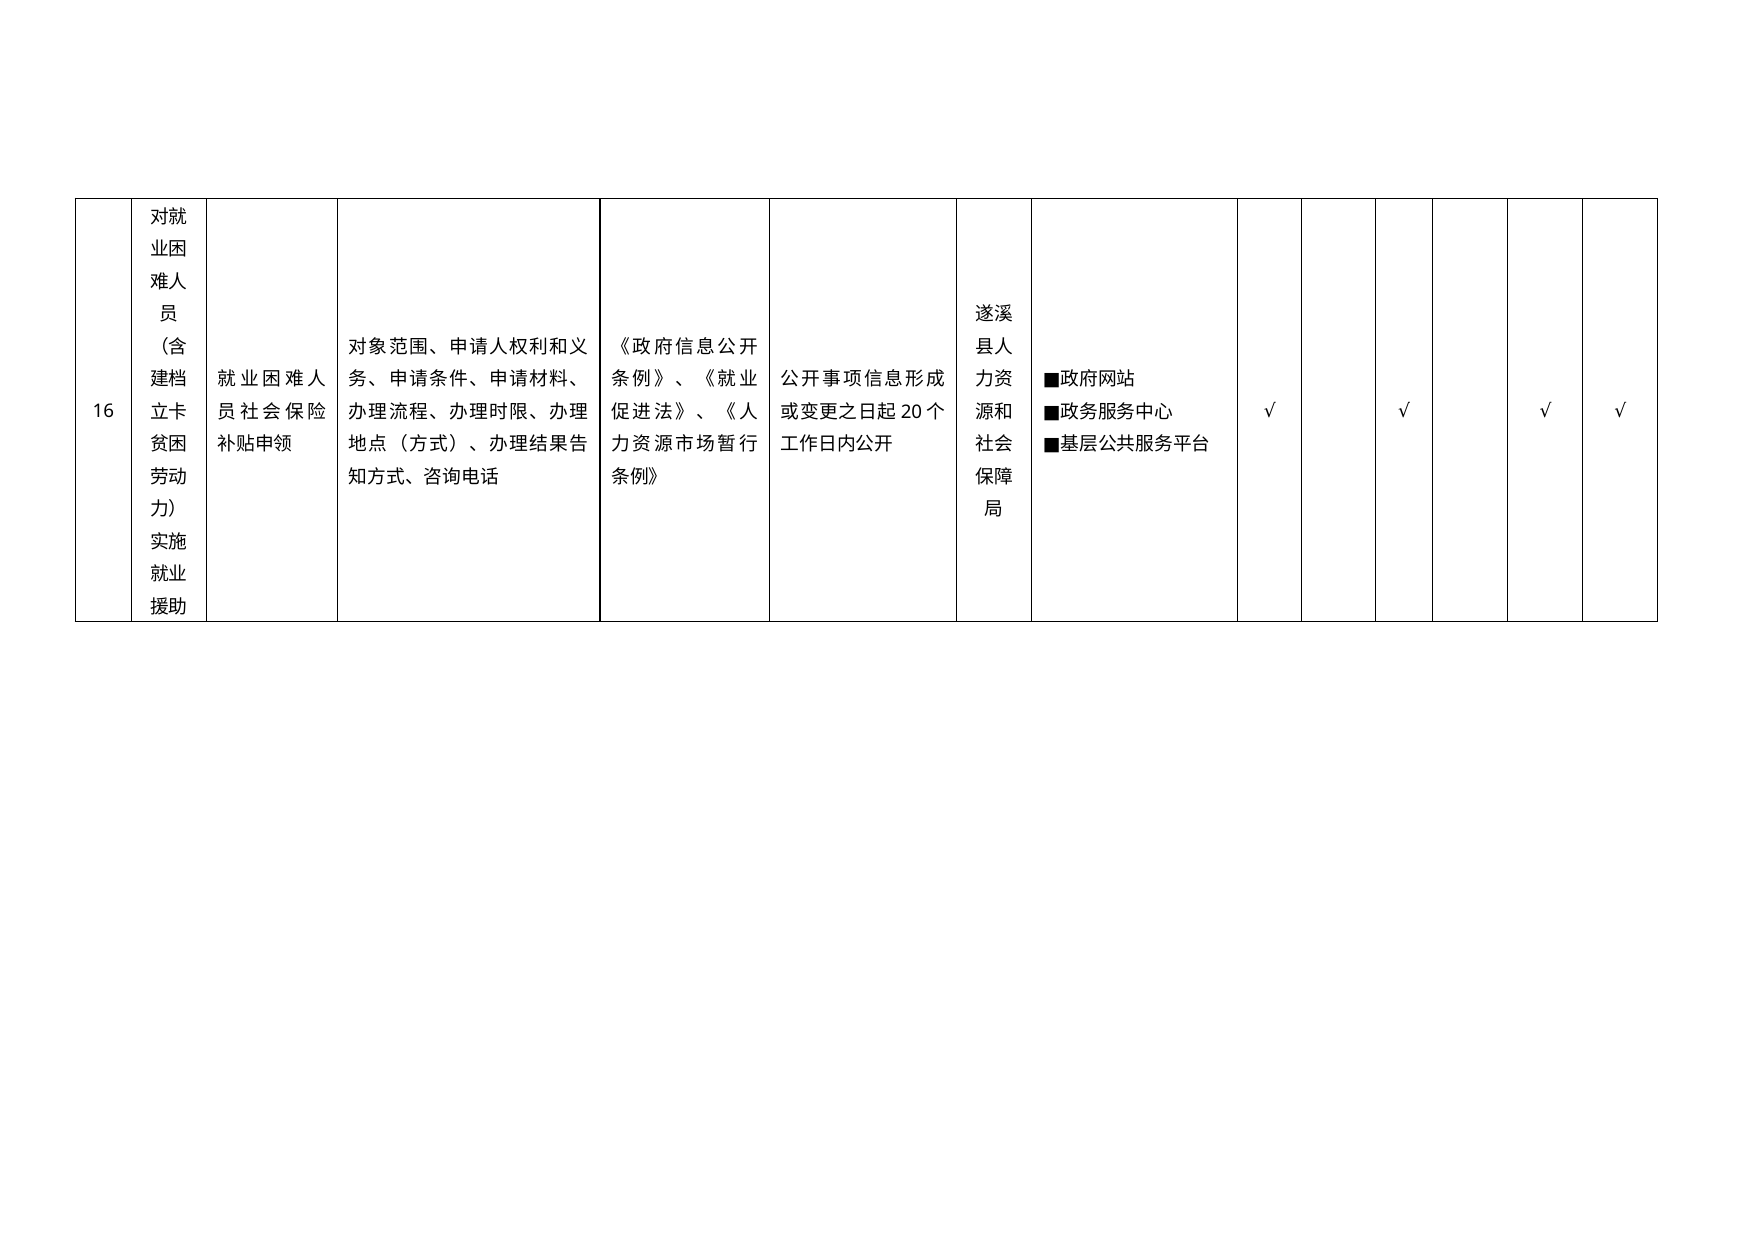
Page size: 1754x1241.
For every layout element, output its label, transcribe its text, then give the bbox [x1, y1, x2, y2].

table_cell 对象范围、申请人权利和义务、申请条件、申请材料、办理流程、办理时限、办理地点（方式）、办理结果告知方式、咨询电话 [338, 199, 599, 621]
table_cell [1433, 199, 1507, 621]
table_cell √ [1508, 199, 1582, 621]
table_cell √ [1376, 199, 1432, 621]
table_cell [1302, 199, 1375, 621]
table_cell 遂溪县人力资源和社会保障局 [957, 199, 1031, 621]
table_cell 公开事项信息形成或变更之日起20个工作日内公开 [770, 199, 956, 621]
table_cell √ [1238, 199, 1301, 621]
table_cell 16 [76, 199, 131, 621]
table_cell 《政府信息公开条例》、《就业促进法》、《人力资源市场暂行条例》 [601, 199, 769, 621]
table_cell √ [1583, 199, 1657, 621]
table_cell ■政府网站 ■政务服务中心 ■基层公共服务平台 [1032, 199, 1237, 621]
table_cell 就业困难人员社会保险补贴申领 [207, 199, 337, 621]
table_cell 对就业困难人员（含建档立卡贫困劳动力）实施就业援助 [132, 199, 206, 621]
